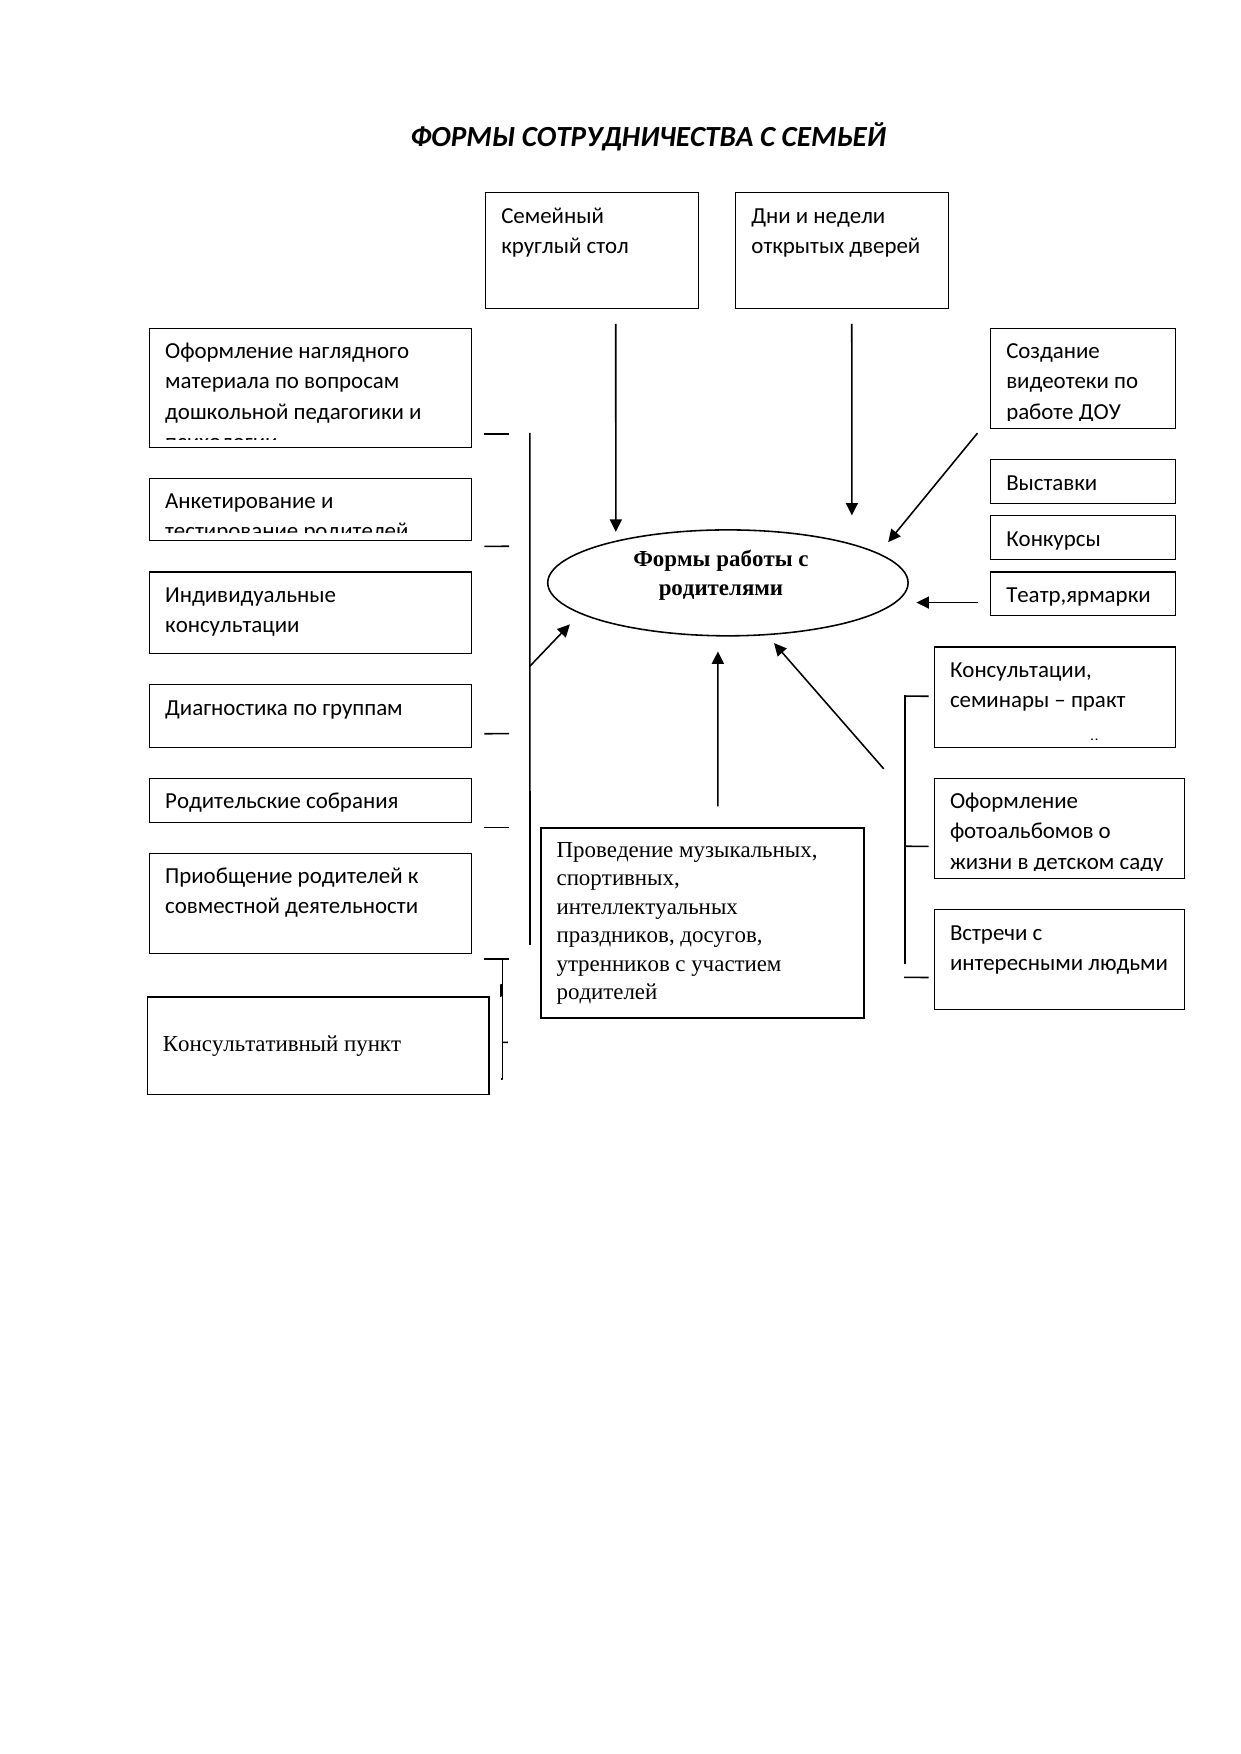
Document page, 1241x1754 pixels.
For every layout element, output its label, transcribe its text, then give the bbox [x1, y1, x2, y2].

text ФОРМЫ СОТРУДНИЧЕСТВА С СЕМЬЕЙ [148, 118, 1152, 154]
